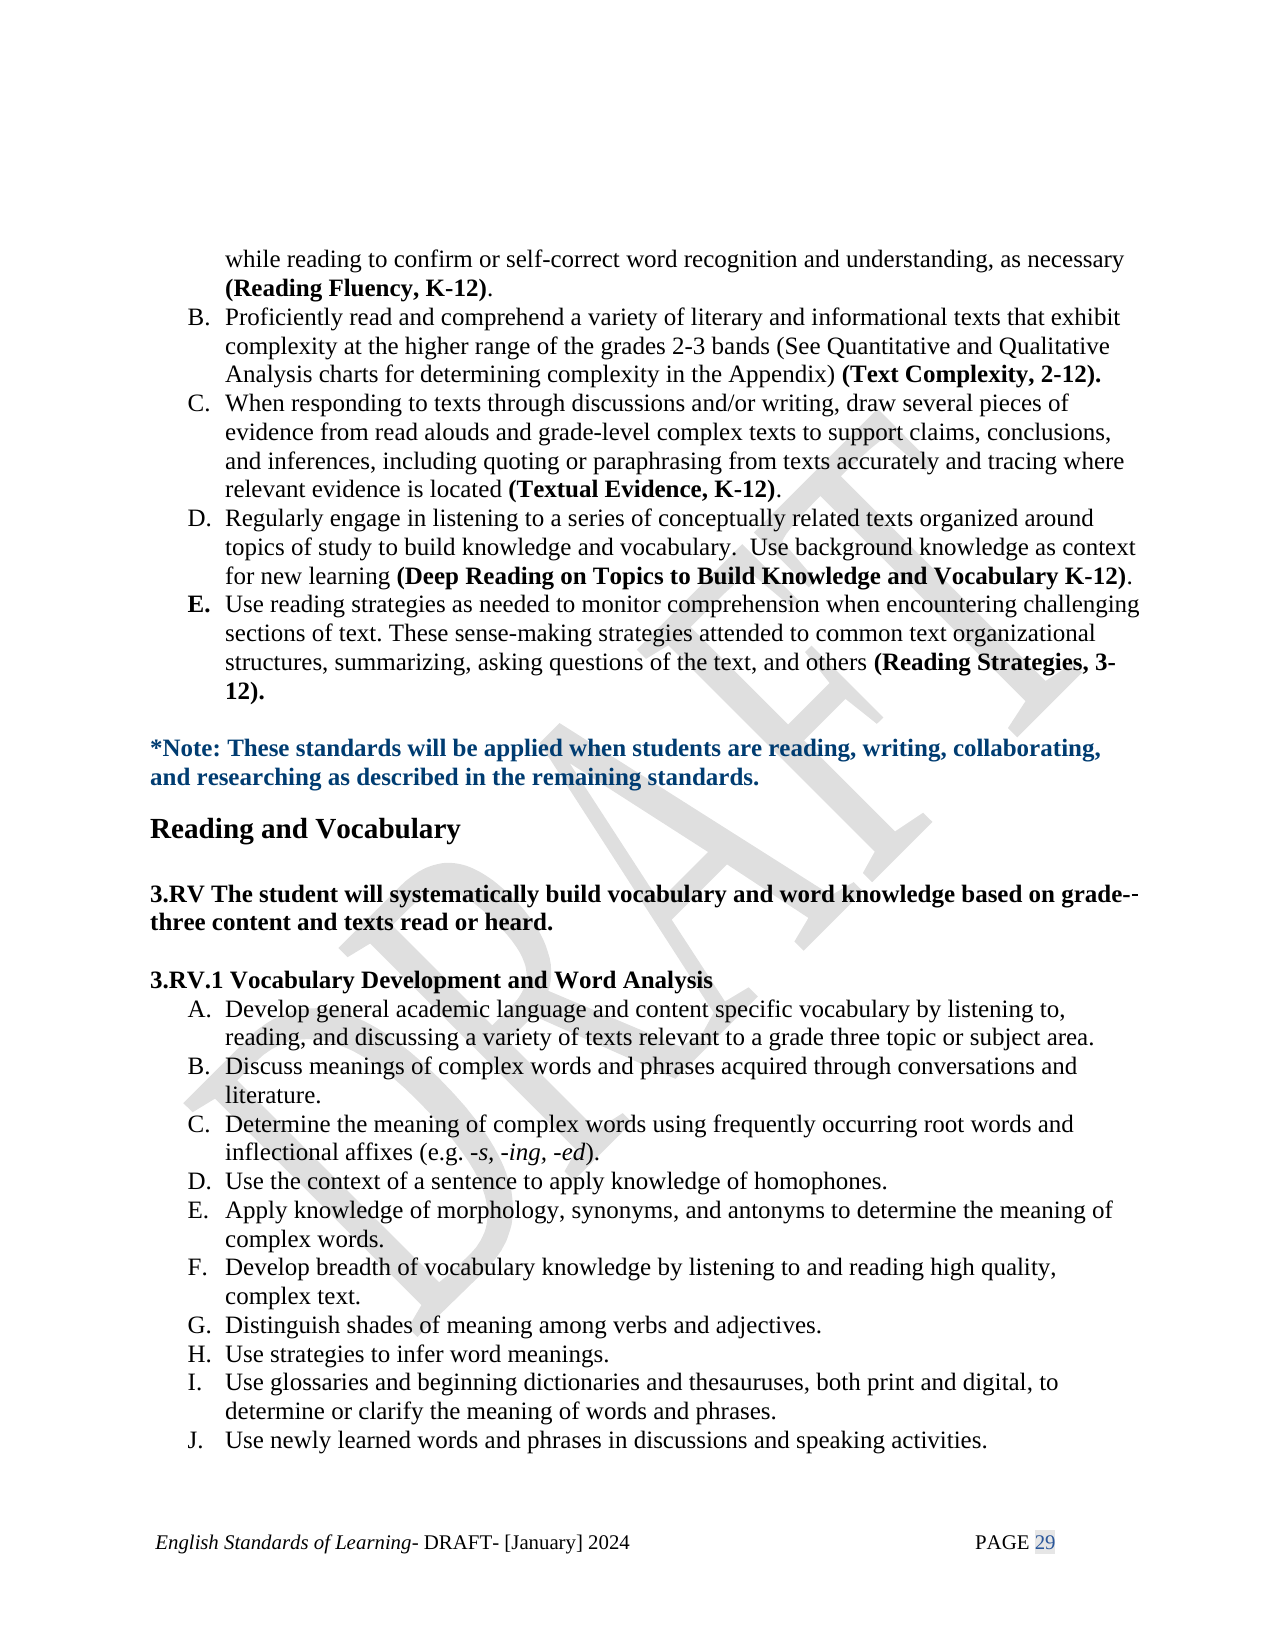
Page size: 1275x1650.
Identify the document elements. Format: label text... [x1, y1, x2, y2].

text *Note: These standards will be applied when students are reading, writing, collaborating, and researching as described in the remaining standards. [150, 733, 1144, 791]
list Use newly learned words and phrases in discussions and speaking activities. [187, 1425, 1144, 1454]
list Determine the meaning of complex words using frequently occurring root words and inflectional affixes (e.g. -s, -ing, -ed). [187, 1109, 1144, 1166]
list Distinguish shades of meaning among verbs and adjectives. [187, 1310, 1144, 1339]
list Develop general academic language and content specific vocabulary by listening to, reading, and discussing a variety of texts relevant to a grade three topic or subject area. [187, 994, 1144, 1051]
list Use reading strategies as needed to monitor comprehension when encountering challenging sections of text. These sense-making strategies attended to common text organizational structures, summarizing, asking questions of the text, and others (Reading Strategies, 3-12). [187, 589, 1144, 704]
list Regularly engage in listening to a series of conceptually related texts organized around topics of study to build knowledge and vocabulary. Use background knowledge as context for new learning (Deep Reading on Topics to Build Knowledge and Vocabulary K-12). [187, 503, 1144, 589]
text 3.RV The student will systematically build vocabulary and word knowledge based on grade- three content and texts read or heard. [150, 879, 1144, 936]
list Discuss meanings of complex words and phrases acquired through conversations and literature. [187, 1051, 1144, 1109]
list Use strategies to infer word meanings. [187, 1339, 1144, 1367]
list Apply knowledge of morphology, synonyms, and antonyms to determine the meaning of complex words. [187, 1195, 1144, 1252]
text 3.RV.1 Vocabulary Development and Word Analysis [150, 965, 1144, 994]
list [187, 244, 1144, 302]
list When responding to texts through discussions and/or writing, draw several pieces of evidence from read alouds and grade-level complex texts to support claims, conclusions, and inferences, including quoting or paraphrasing from texts accurately and tracing where relevant evidence is located (Textual Evidence, K-12). [187, 388, 1144, 503]
text Reading and Vocabulary [150, 812, 1144, 845]
list Use the context of a sentence to apply knowledge of homophones. [187, 1166, 1144, 1195]
list Develop breadth of vocabulary knowledge by listening to and reading high quality, complex text. [187, 1252, 1144, 1310]
list Use glossaries and beginning dictionaries and thesauruses, both print and digital, to determine or clarify the meaning of words and phrases. [187, 1367, 1144, 1425]
list Proficiently read and comprehend a variety of literary and informational texts that exhibit complexity at the higher range of the grades 2-3 bands (See Quantitative and Qualitative Analysis charts for determining complexity in the Appendix) (Text Complexity, 2-12). [187, 302, 1144, 388]
